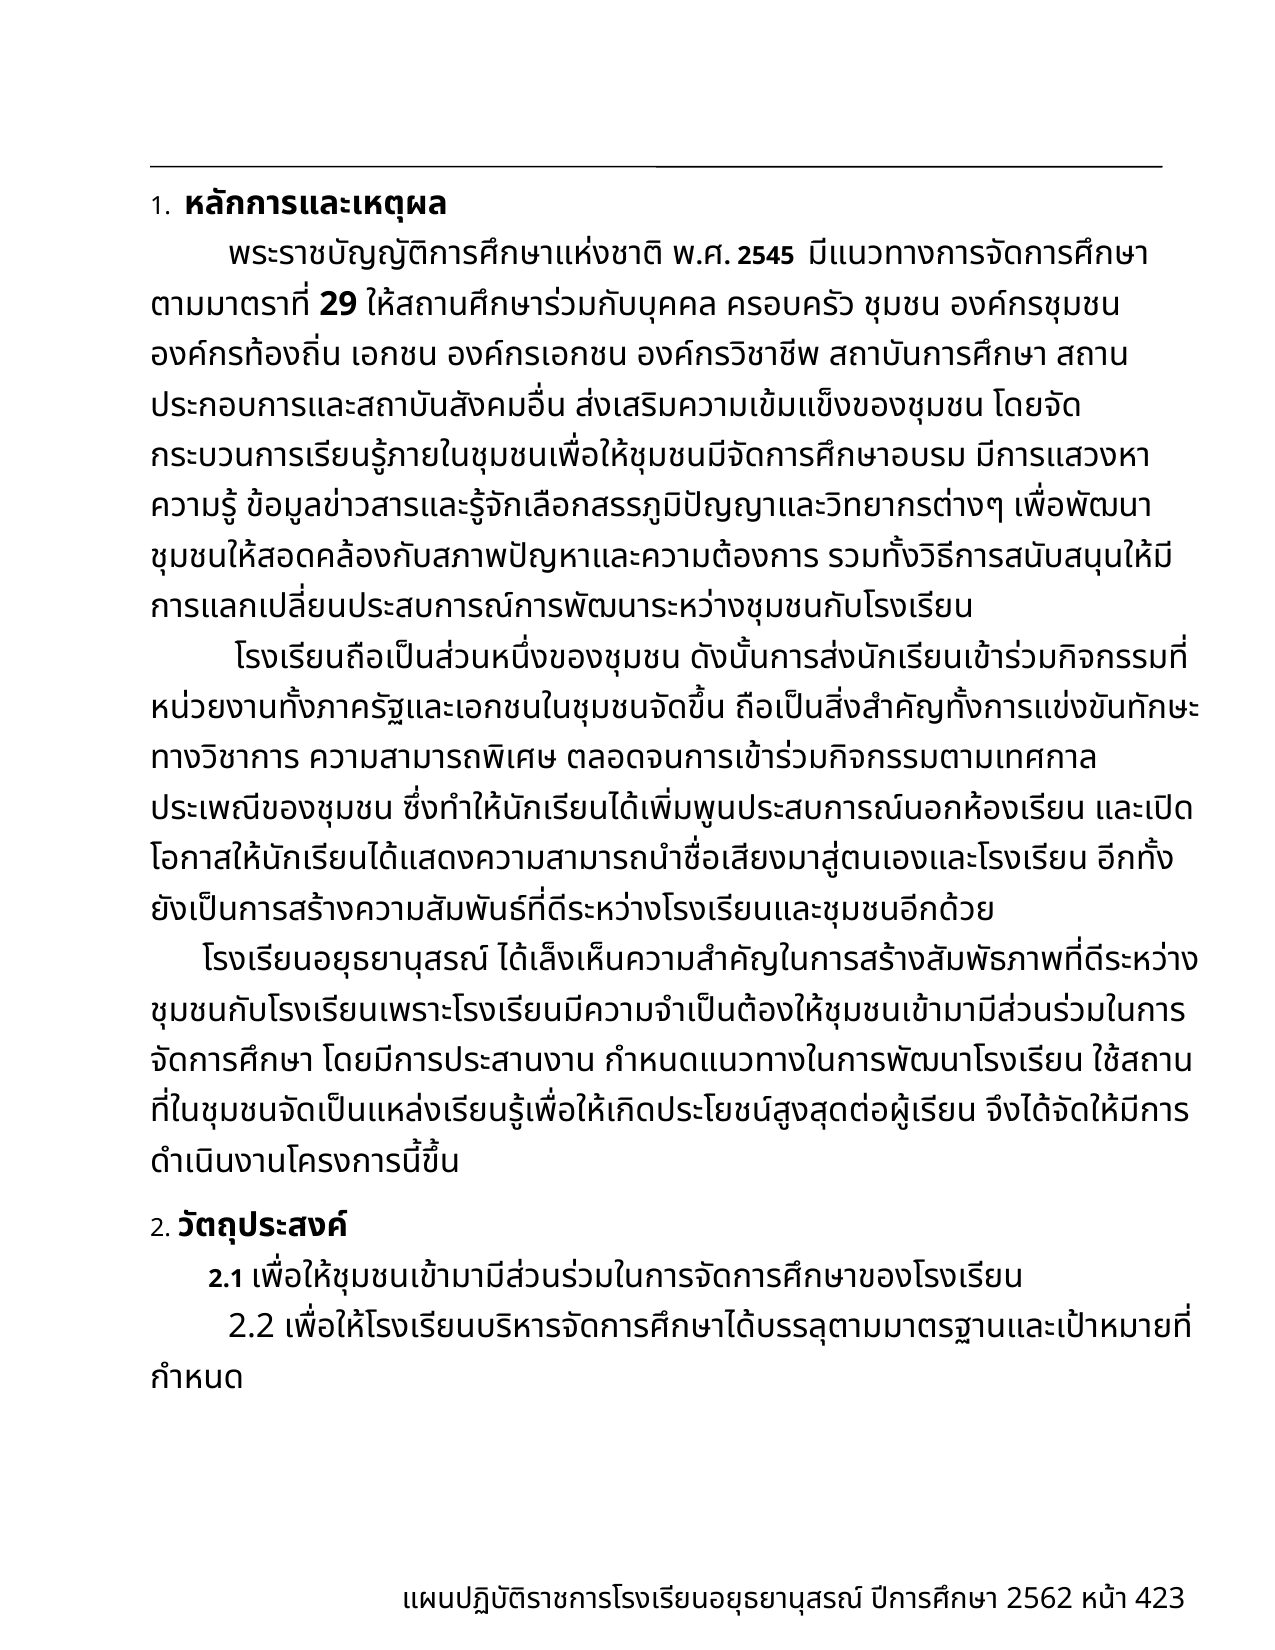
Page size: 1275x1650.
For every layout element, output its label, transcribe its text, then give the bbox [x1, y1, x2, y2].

text 2.1 เพื่อให้ชุมชนเข้ามามีส่วนร่วมในการจัดการศึกษาของโรงเรียน [150, 1252, 1200, 1302]
text โรงเรียนอยุธยานุสรณ์ ได้เล็งเห็นความสำคัญในการสร้างสัมพัธภาพที่ดีระหว่างชุมชนกับโรงเรียนเพราะโรงเรียนมีความจำเป็นต้องให้ชุมชนเข้ามามีส่วนร่วมในการจัดการศึกษา โดยมีการประสานงาน กำหนดแนวทางในการพัฒนาโรงเรียน ใช้สถานที่ในชุมชนจัดเป็นแหล่งเรียนรู้เพื่อให้เกิดประโยชน์สูงสุดต่อผู้เรียน จึงได้จัดให้มีการดำเนินงานโครงการนี้ขึ้น [150, 935, 1200, 1187]
text 2. วัตถุประสงค์ [150, 1201, 1200, 1252]
text 2.2 เพื่อให้โรงเรียนบริหารจัดการศึกษาได้บรรลุตามมาตรฐานและเป้าหมายที่กำหนด [150, 1302, 1200, 1403]
text พระราชบัญญัติการศึกษาแห่งชาติ พ.ศ. 2545 มีแนวทางการจัดการศึกษาตามมาตราที่ 29 ให้สถานศึกษาร่วมกับบุคคล ครอบครัว ชุมชน องค์กรชุมชน องค์กรท้องถิ่น เอกชน องค์กรเอกชน องค์กรวิชาชีพ สถาบันการศึกษา สถานประกอบการและสถาบันสังคมอื่น ส่งเสริมความเข้มแข็งของชุมชน โดยจัดกระบวนการเรียนรู้ภายในชุมชนเพื่อให้ชุมชนมีจัดการศึกษาอบรม มีการแสวงหาความรู้ ข้อมูลข่าวสารและรู้จักเลือกสรรภูมิปัญญาและวิทยากรต่างๆ เพื่อพัฒนาชุมชนให้สอดคล้องกับสภาพปัญหาและความต้องการ รวมทั้งวิธีการสนับสนุนให้มีการแลกเปลี่ยนประสบการณ์การพัฒนาระหว่างชุมชนกับโรงเรียน [150, 229, 1200, 633]
text โรงเรียนถือเป็นส่วนหนึ่งของชุมชน ดังนั้นการส่งนักเรียนเข้าร่วมกิจกรรมที่หน่วยงานทั้งภาครัฐและเอกชนในชุมชนจัดขึ้น ถือเป็นสิ่งสำคัญทั้งการแข่งขันทักษะทางวิชาการ ความสามารถพิเศษ ตลอดจนการเข้าร่วมกิจกรรมตามเทศกาลประเพณีของชุมชน ซึ่งทำให้นักเรียนได้เพิ่มพูนประสบการณ์นอกห้องเรียน และเปิดโอกาสให้นักเรียนได้แสดงความสามารถนำชื่อเสียงมาสู่ตนเองและโรงเรียน อีกทั้งยังเป็นการสร้างความสัมพันธ์ที่ดีระหว่างโรงเรียนและชุมชนอีกด้วย [150, 633, 1200, 935]
text 1. หลักการและเหตุผล [150, 179, 1200, 229]
